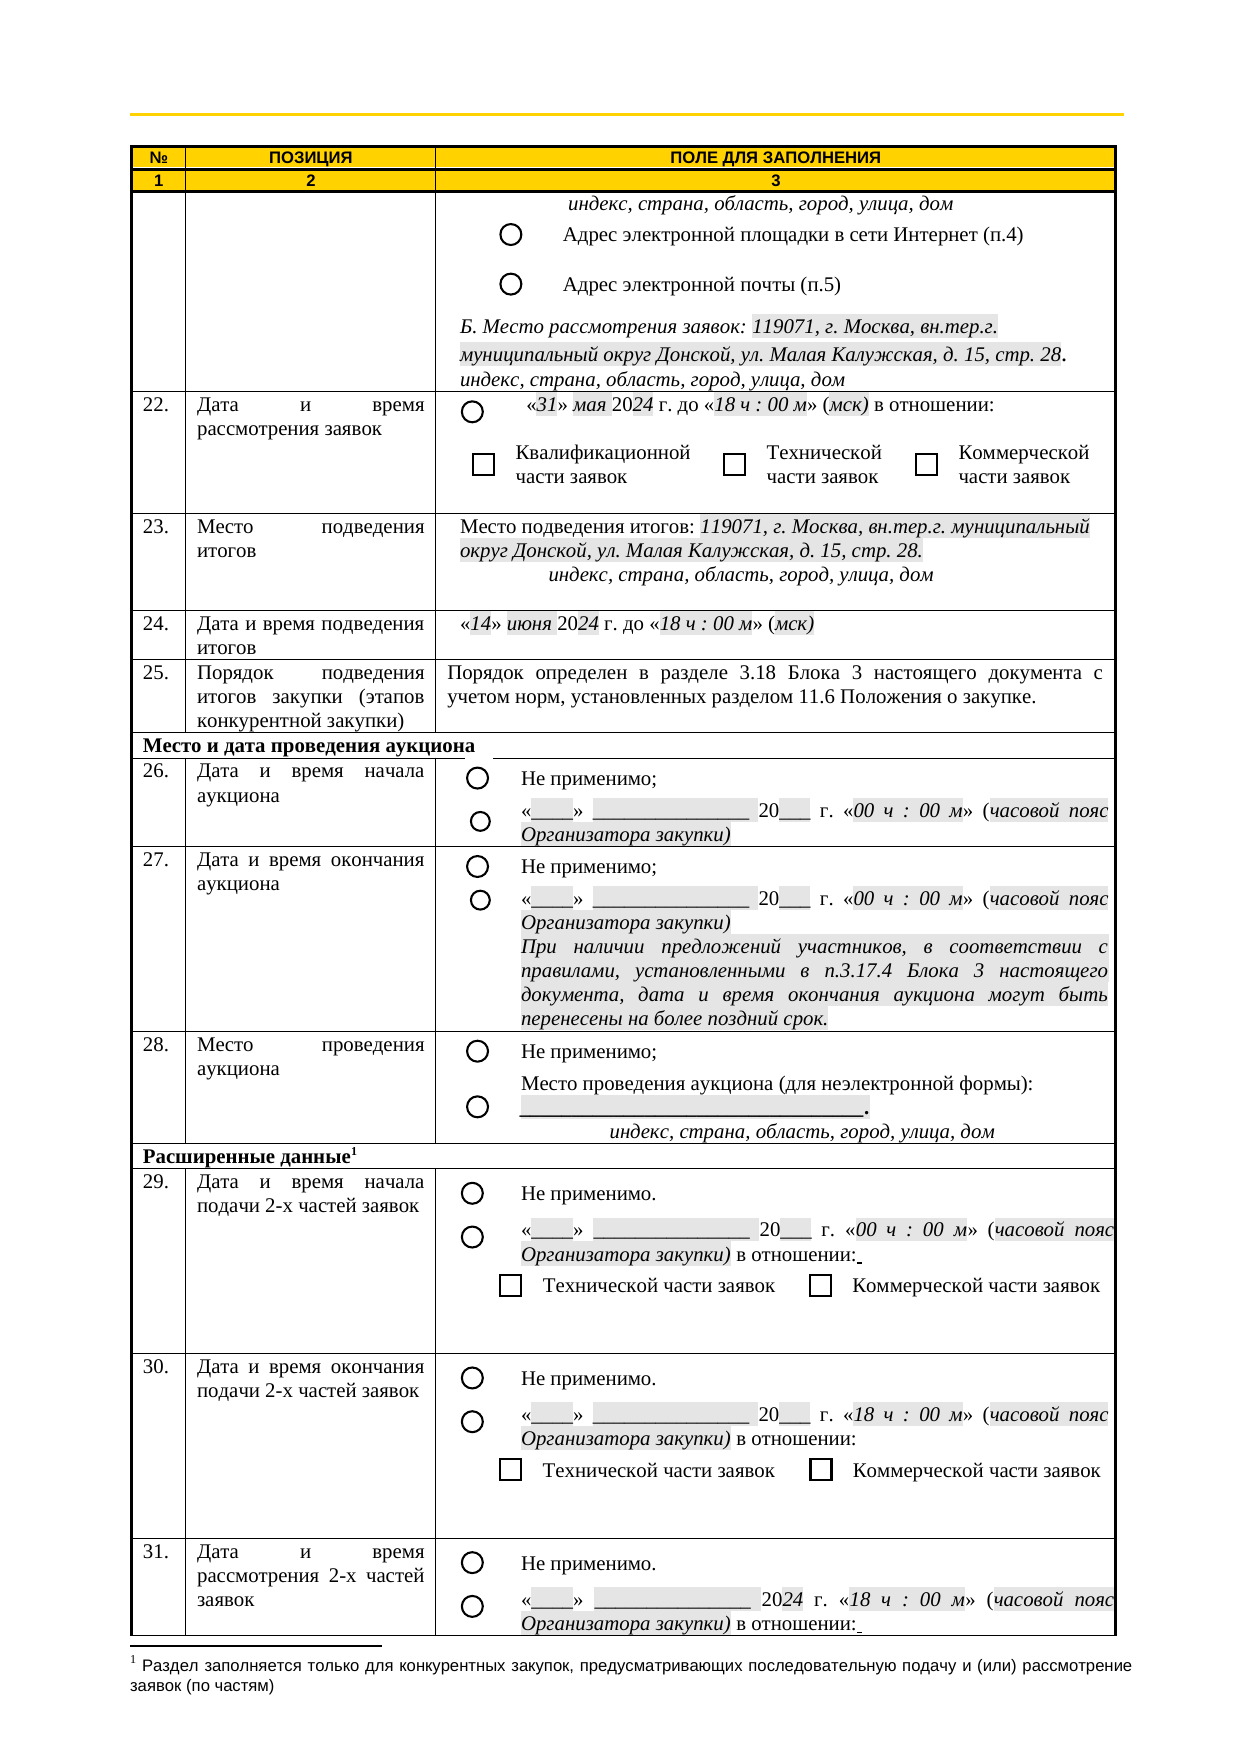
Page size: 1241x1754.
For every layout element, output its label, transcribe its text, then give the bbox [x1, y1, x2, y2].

table_cell [133, 1032, 185, 1143]
table_cell [133, 1169, 185, 1353]
table_cell 1 [133, 171, 185, 190]
table_cell [436, 193, 1114, 391]
table_cell [133, 392, 185, 513]
table_cell Расширенные данные [133, 1144, 1114, 1168]
table_cell [436, 1354, 1114, 1537]
table_cell [133, 611, 185, 659]
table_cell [186, 193, 435, 391]
table_cell Место и дата проведения аукциона [133, 733, 1114, 757]
table_header ПОЗИЦИЯ [186, 148, 435, 167]
table_cell [133, 847, 185, 1031]
table_cell Дата и время окончания аукциона [186, 847, 435, 1031]
table_cell [436, 611, 1114, 659]
table_cell [133, 514, 185, 610]
table_cell 2 [186, 171, 435, 190]
table_cell Место подведения итогов [186, 514, 435, 610]
table_cell [436, 1032, 1114, 1143]
table_cell Дата и время окончания подачи 2-х частей заявок [186, 1354, 435, 1537]
table_cell [133, 759, 185, 846]
table_cell [133, 660, 185, 732]
table_cell [436, 1539, 1114, 1635]
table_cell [186, 1539, 435, 1635]
table_cell [436, 847, 1114, 1031]
table_cell Место проведения аукциона [186, 1032, 435, 1143]
table_cell [436, 392, 1114, 513]
table_header № [133, 148, 185, 167]
table_cell [436, 759, 1114, 846]
table_cell [133, 1354, 185, 1537]
table_cell Дата и время начала аукциона [186, 759, 435, 846]
table_cell Дата и время подведения итогов [186, 611, 435, 659]
table_cell [436, 514, 1114, 610]
table_header ПОЛЕ ДЛЯ ЗАПОЛНЕНИЯ [436, 148, 1114, 167]
table_cell Порядок определен в разделе 3.18 Блока 3 настоящего документа с учетом норм, установленных разделом 11.6 Положения о закупке. [436, 660, 1114, 732]
table_cell 3 [436, 171, 1114, 190]
table_cell Порядок подведения итогов закупки (этапов конкурентной закупки) [186, 660, 435, 732]
table_cell [133, 1539, 185, 1635]
table_cell Дата и время рассмотрения заявок [186, 392, 435, 513]
table_cell [133, 193, 185, 391]
table_cell [436, 1169, 1114, 1353]
table_cell Дата и время начала подачи 2-х частей заявок [186, 1169, 435, 1353]
